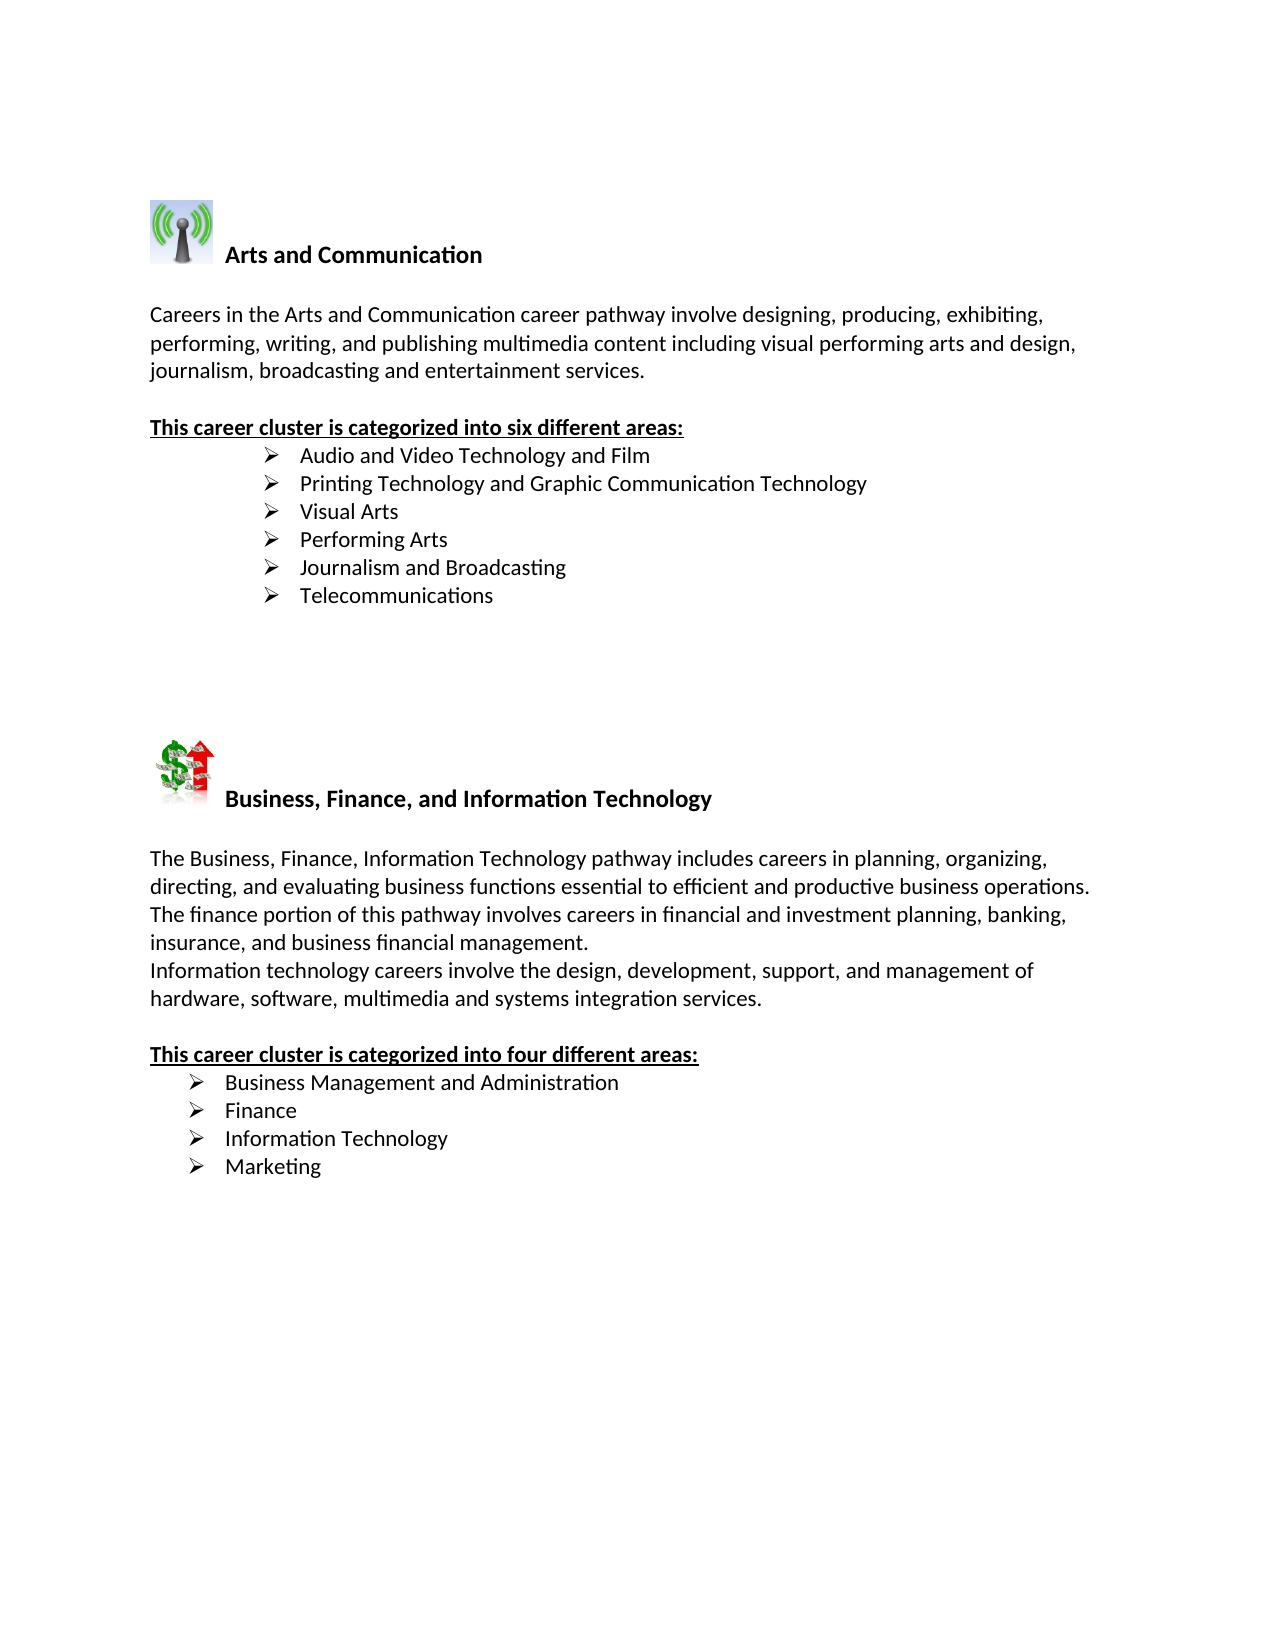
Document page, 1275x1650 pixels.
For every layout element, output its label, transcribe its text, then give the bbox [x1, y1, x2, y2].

text This career cluster is categorized into six different areas: [150, 413, 1125, 441]
text This career cluster is categorized into four different areas: [150, 1040, 1125, 1068]
list Audio and Video Technology and Film [262, 441, 1125, 469]
list Visual Arts [262, 497, 1125, 525]
picture [150, 200, 213, 264]
text Careers in the Arts and Communication career pathway involve designing, producing, exhibiting, performing, writing, and publishing multimedia content including visual performing arts and design, journalism, broadcasting and entertainment services. [150, 301, 1125, 385]
list Printing Technology and Graphic Communication Technology [262, 469, 1125, 497]
list Business Management and Administration [187, 1068, 1125, 1096]
list Telecommunications [262, 581, 1125, 609]
text The Business, Finance, Information Technology pathway includes careers in planning, organizing, directing, and evaluating business functions essential to efficient and productive business operations. [150, 844, 1125, 900]
text Information technology careers involve the design, development, support, and management of hardware, software, multimedia and systems integration services. [150, 956, 1125, 1012]
list Finance [187, 1096, 1125, 1124]
text The finance portion of this pathway involves careers in financial and investment planning, banking, insurance, and business financial management. [150, 900, 1125, 956]
text Business, Finance, and Information Technology [150, 738, 1125, 813]
list Marketing [187, 1152, 1125, 1180]
text Arts and Communication [150, 201, 1125, 270]
list Information Technology [187, 1124, 1125, 1152]
list Performing Arts [262, 525, 1125, 553]
picture [150, 738, 219, 808]
list Journalism and Broadcasting [262, 553, 1125, 581]
